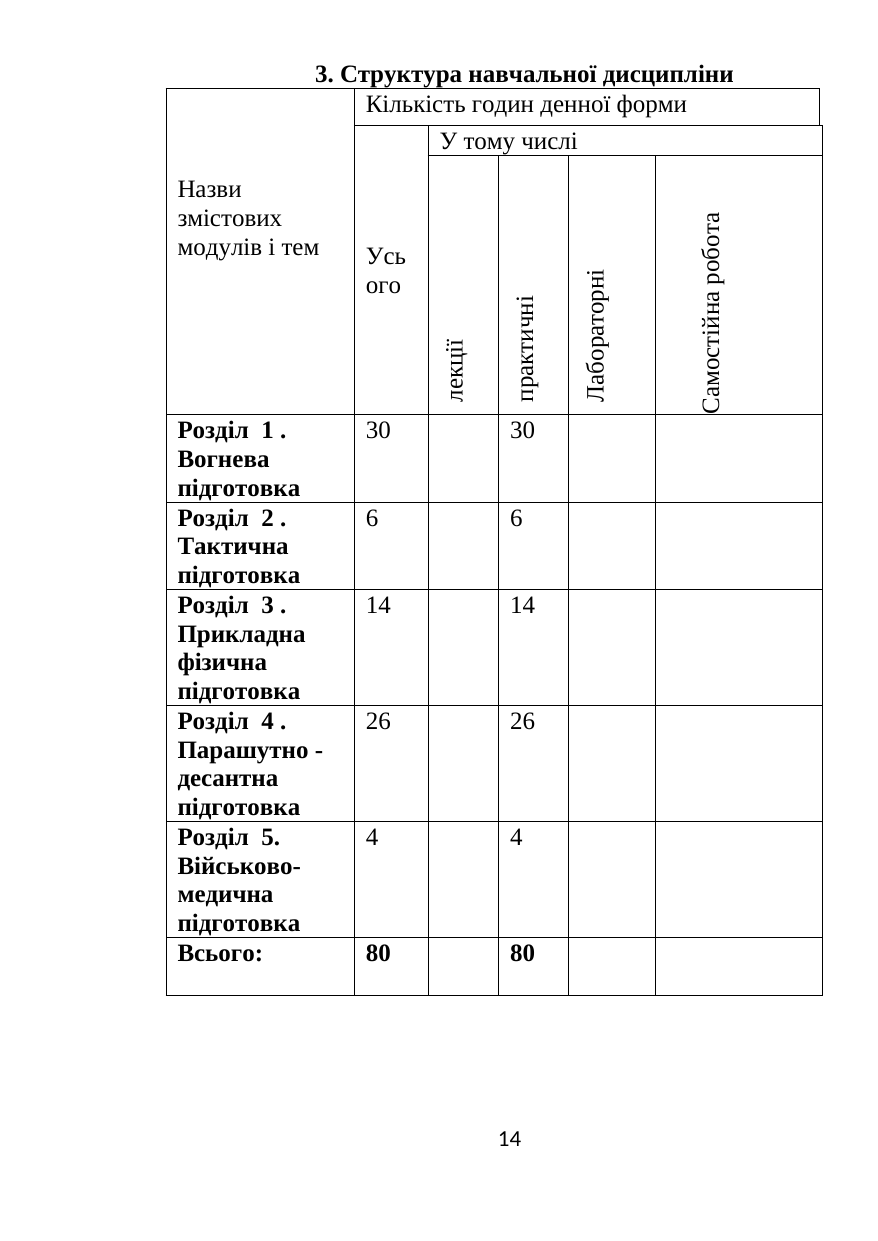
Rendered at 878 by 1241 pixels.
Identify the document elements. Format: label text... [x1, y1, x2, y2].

table_cell [656, 503, 822, 589]
table_cell Самостійна робота [656, 156, 822, 414]
table_cell 6 [355, 503, 428, 589]
table_cell лекції [429, 156, 498, 414]
table_cell [656, 706, 822, 821]
table_cell 14 [355, 590, 428, 705]
text 3. Структура навчальної дисципліни [177, 59, 842, 88]
table_cell 14 [499, 590, 568, 705]
table_header Назви змістових модулів і тем [167, 89, 354, 414]
table_cell 30 [499, 415, 568, 502]
table_cell Розділ 3 . Прикладна фізична підготовка [167, 590, 354, 705]
table_cell 80 [355, 938, 428, 995]
table_cell [429, 938, 498, 995]
table_cell 4 [355, 822, 428, 937]
table_cell [656, 590, 822, 705]
table_cell [429, 415, 498, 502]
table_cell [569, 706, 655, 821]
table_cell [429, 590, 498, 705]
table_cell У тому числі [429, 126, 822, 155]
table_cell 4 [499, 822, 568, 937]
table_header Кількість годин денної форми [355, 89, 819, 125]
table_cell [656, 822, 822, 937]
table_cell [656, 415, 822, 502]
table_cell практичні [499, 156, 568, 414]
table_cell Усього [355, 126, 428, 414]
table_cell [569, 415, 655, 502]
table_cell [656, 938, 822, 995]
table_cell Розділ 4 . Парашутно - десантна підготовка [167, 706, 354, 821]
table_cell [569, 590, 655, 705]
table_cell Розділ 2 . Тактична підготовка [167, 503, 354, 589]
table_cell 26 [355, 706, 428, 821]
table_cell [429, 503, 498, 589]
table_cell [569, 938, 655, 995]
table_cell Розділ 1 . Вогнева підготовка [167, 415, 354, 502]
table_cell [569, 822, 655, 937]
table_cell 30 [355, 415, 428, 502]
table_cell 80 [499, 938, 568, 995]
table_cell Лабораторні [569, 156, 655, 414]
table_cell 6 [499, 503, 568, 589]
table_cell [429, 706, 498, 821]
table_cell Розділ 5. Військово-медична підготовка [167, 822, 354, 937]
table_cell Всього: [167, 938, 354, 995]
table_cell [429, 822, 498, 937]
table_cell [569, 503, 655, 589]
table_cell 26 [499, 706, 568, 821]
